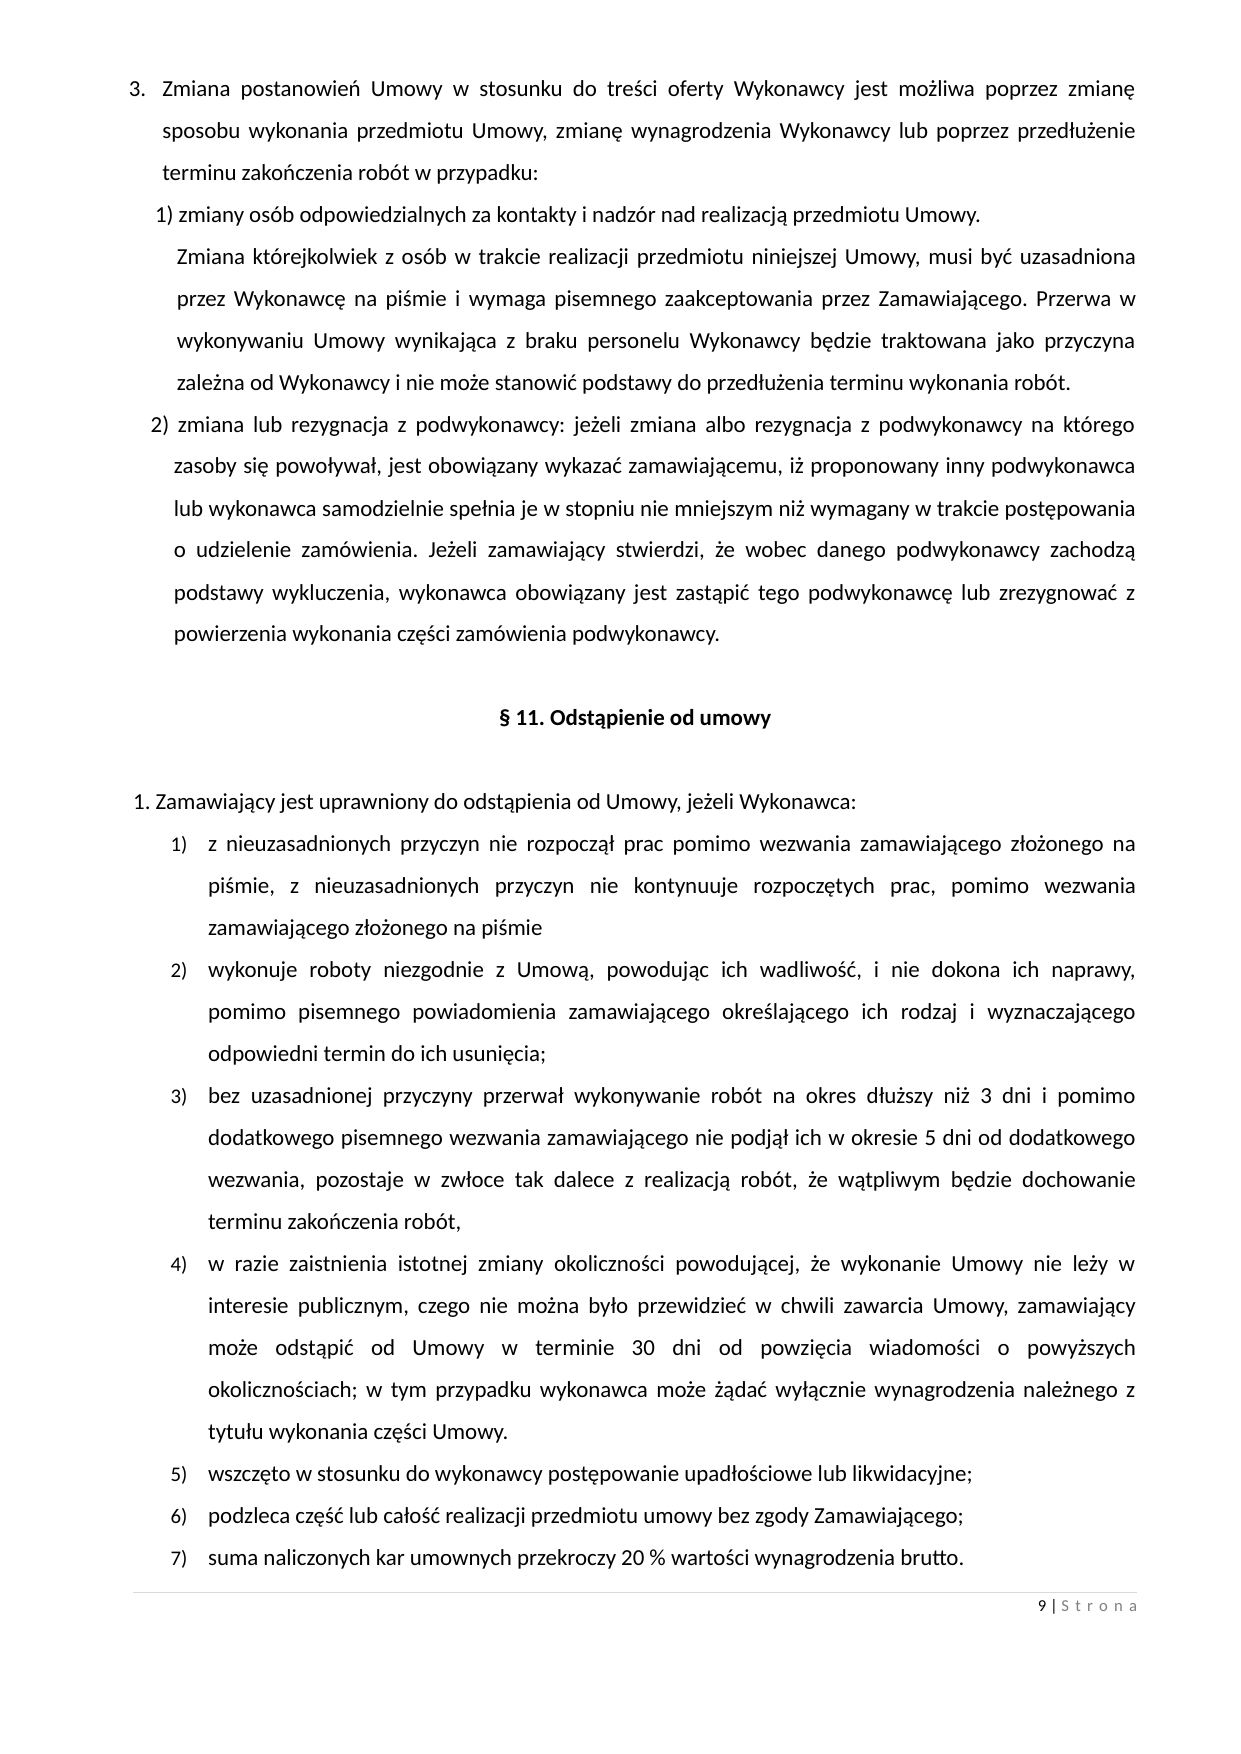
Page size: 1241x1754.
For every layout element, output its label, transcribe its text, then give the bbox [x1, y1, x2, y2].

text § 11. Odstąpienie od umowy [133, 703, 1137, 732]
list wykonuje roboty niezgodnie z Umową, powodując ich wadliwość, i nie dokona ich naprawy, pomimo pisemnego powiadomienia zamawiającego określającego ich rodzaj i wyznaczającego odpowiedni termin do ich usunięcia; [170, 955, 1137, 1067]
list suma naliczonych kar umownych przekroczy 20 % wartości wynagrodzenia brutto. [170, 1543, 1137, 1571]
list wszczęto w stosunku do wykonawcy postępowanie upadłościowe lub likwidacyjne; [170, 1459, 1137, 1487]
list bez uzasadnionej przyczyny przerwał wykonywanie robót na okres dłuższy niż 3 dni i pomimo dodatkowego pisemnego wezwania zamawiającego nie podjął ich w okresie 5 dni od dodatkowego wezwania, pozostaje w zwłoce tak dalece z realizacją robót, że wątpliwym będzie dochowanie terminu zakończenia robót, [170, 1081, 1137, 1235]
text 1. Zamawiający jest uprawniony do odstąpienia od Umowy, jeżeli Wykonawca: [133, 787, 1137, 816]
text 1) zmiany osób odpowiedzialnych za kontakty i nadzór nad realizacją przedmiotu Umowy. [155, 200, 1137, 228]
text Zmiana którejkolwiek z osób w trakcie realizacji przedmiotu niniejszej Umowy, musi być uzasadniona przez Wykonawcę na piśmie i wymaga pisemnego zaakceptowania przez Zamawiającego. Przerwa w wykonywaniu Umowy wynikająca z braku personelu Wykonawcy będzie traktowana jako przyczyna zależna od Wykonawcy i nie może stanowić podstawy do przedłużenia terminu wykonania robót. [177, 242, 1137, 396]
list w razie zaistnienia istotnej zmiany okoliczności powodującej, że wykonanie Umowy nie leży w interesie publicznym, czego nie można było przewidzieć w chwili zawarcia Umowy, zamawiający może odstąpić od Umowy w terminie 30 dni od powzięcia wiadomości o powyższych okolicznościach; w tym przypadku wykonawca może żądać wyłącznie wynagrodzenia należnego z tytułu wykonania części Umowy. [170, 1249, 1137, 1445]
list z nieuzasadnionych przyczyn nie rozpoczął prac pomimo wezwania zamawiającego złożonego na piśmie, z nieuzasadnionych przyczyn nie kontynuuje rozpoczętych prac, pomimo wezwania zamawiającego złożonego na piśmie [170, 829, 1137, 941]
list Zmiana postanowień Umowy w stosunku do treści oferty Wykonawcy jest możliwa poprzez zmianę sposobu wykonania przedmiotu Umowy, zmianę wynagrodzenia Wykonawcy lub poprzez przedłużenie terminu zakończenia robót w przypadku: [128, 74, 1137, 186]
list podzleca część lub całość realizacji przedmiotu umowy bez zgody Zamawiającego; [170, 1501, 1137, 1529]
text 2) zmiana lub rezygnacja z podwykonawcy: jeżeli zmiana albo rezygnacja z podwykonawcy na którego zasoby się powoływał, jest obowiązany wykazać zamawiającemu, iż proponowany inny podwykonawca lub wykonawca samodzielnie spełnia je w stopniu nie mniejszym niż wymagany w trakcie postępowania o udzielenie zamówienia. Jeżeli zamawiający stwierdzi, że wobec danego podwykonawcy zachodzą podstawy wykluczenia, wykonawca obowiązany jest zastąpić tego podwykonawcę lub zrezygnować z powierzenia wykonania części zamówienia podwykonawcy. [150, 410, 1137, 648]
